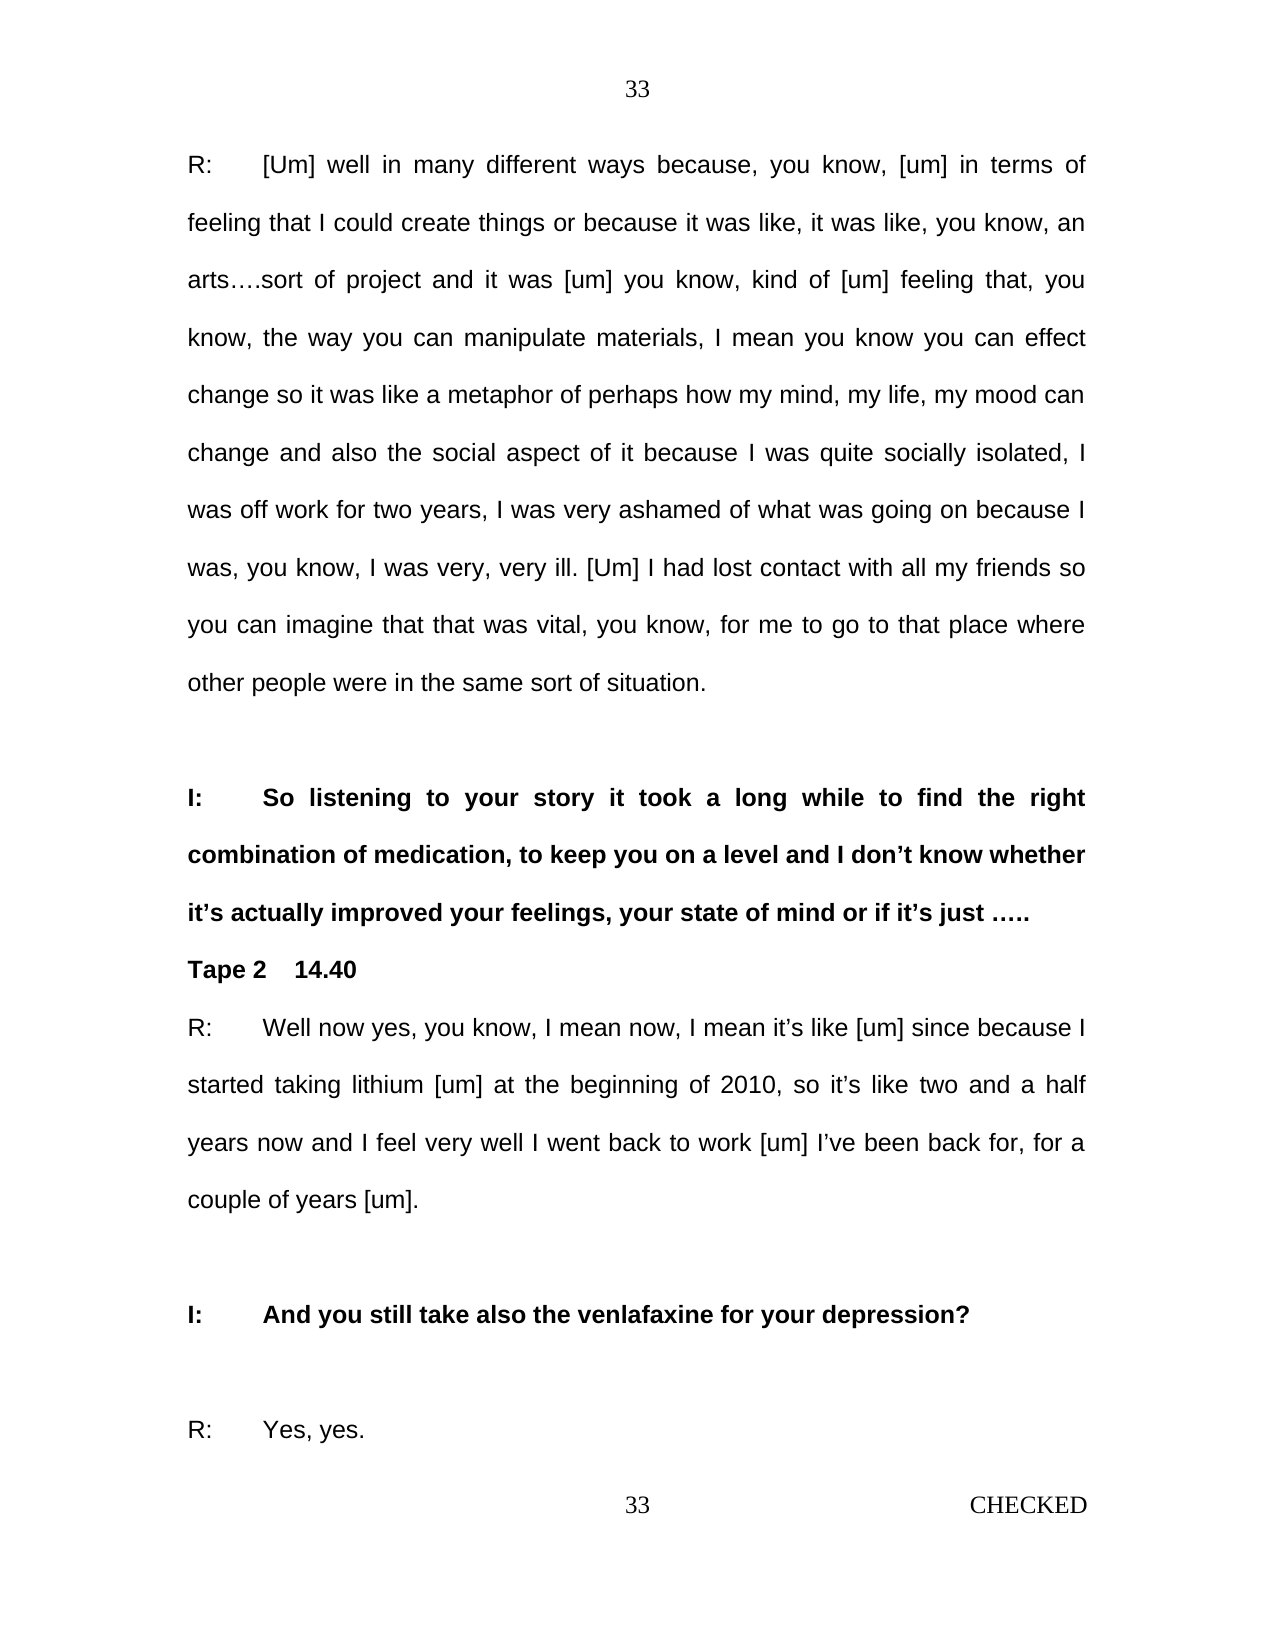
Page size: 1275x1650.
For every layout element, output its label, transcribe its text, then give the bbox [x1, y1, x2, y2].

text I: And you still take also the venlafaxine for your depression? [187, 1300, 1087, 1329]
text I: So listening to your story it took a long while to find the right combination of medication, to keep you on a level and I don’t know whether it’s actually improved your feelings, your state of mind or if it’s just ….. [187, 782, 1087, 926]
text R: Yes, yes. [187, 1415, 1087, 1444]
text Tape 2 14.40 [187, 955, 1087, 984]
text R: [Um] well in many different ways because, you know, [um] in terms of feeling that I could create things or because it was like, it was like, you know, an arts….sort of project and it was [um] you know, kind of [um] feeling that, you know, the way you can manipulate materials, I mean you know you can effect change so it was like a metaphor of perhaps how my mind, my life, my mood can change and also the social aspect of it because I was quite socially isolated, I was off work for two years, I was very ashamed of what was going on because I was, you know, I was very, very ill. [Um] I had lost contact with all my friends so you can imagine that that was vital, you know, for me to go to that place where other people were in the same sort of situation. [187, 150, 1087, 696]
text R: Well now yes, you know, I mean now, I mean it’s like [um] since because I started taking lithium [um] at the beginning of 2010, so it’s like two and a half years now and I feel very well I went back to work [um] I’ve been back for, for a couple of years [um]. [187, 1012, 1087, 1214]
